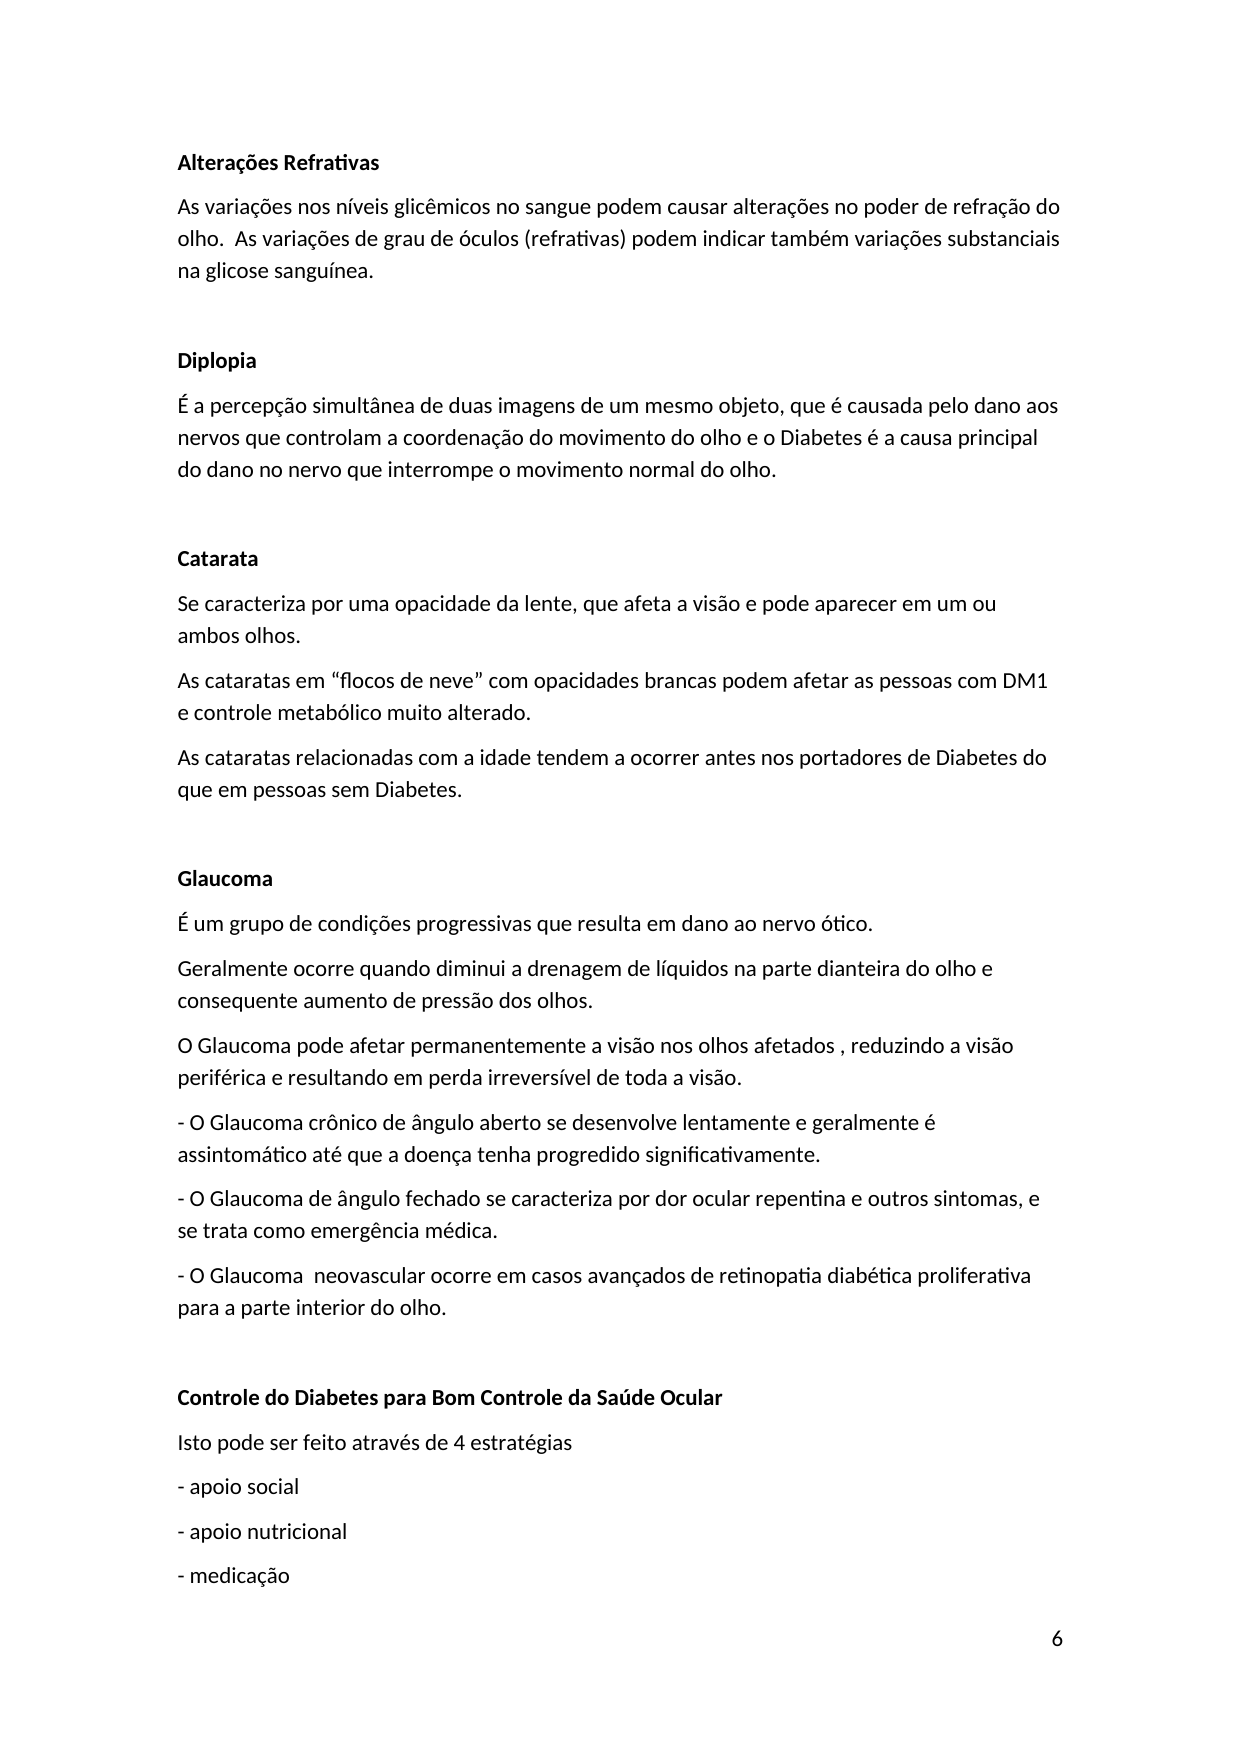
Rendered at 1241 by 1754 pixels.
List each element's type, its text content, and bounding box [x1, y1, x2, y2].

text Geralmente ocorre quando diminui a drenagem de líquidos na parte dianteira do olho e consequente aumento de pressão dos olhos. [177, 954, 1063, 1014]
text Controle do Diabetes para Bom Controle da Saúde Ocular [177, 1383, 1063, 1411]
text - O Glaucoma crônico de ângulo aberto se desenvolve lentamente e geralmente é assintomático até que a doença tenha progredido significativamente. [177, 1108, 1063, 1168]
text O Glaucoma pode afetar permanentemente a visão nos olhos afetados , reduzindo a visão periférica e resultando em perda irreversível de toda a visão. [177, 1031, 1063, 1091]
text - O Glaucoma neovascular ocorre em casos avançados de retinopatia diabética proliferativa para a parte interior do olho. [177, 1261, 1063, 1322]
text - apoio nutricional [177, 1517, 1063, 1545]
text Diplopia [177, 346, 1063, 374]
text É a percepção simultânea de duas imagens de um mesmo objeto, que é causada pelo dano aos nervos que controlam a coordenação do movimento do olho e o Diabetes é a causa principal do dano no nervo que interrompe o movimento normal do olho. [177, 391, 1063, 483]
text As variações nos níveis glicêmicos no sangue podem causar alterações no poder de refração do olho. As variações de grau de óculos (refrativas) podem indicar também variações substanciais na glicose sanguínea. [177, 192, 1063, 285]
text Isto pode ser feito através de 4 estratégias [177, 1428, 1063, 1456]
text Se caracteriza por uma opacidade da lente, que afeta a visão e pode aparecer em um ou ambos olhos. [177, 589, 1063, 649]
text É um grupo de condições progressivas que resulta em dano ao nervo ótico. [177, 909, 1063, 937]
text Glaucoma [177, 864, 1063, 892]
text As cataratas relacionadas com a idade tendem a ocorrer antes nos portadores de Diabetes do que em pessoas sem Diabetes. [177, 743, 1063, 803]
text - medicação [177, 1562, 1063, 1590]
text - apoio social [177, 1472, 1063, 1500]
text - O Glaucoma de ângulo fechado se caracteriza por dor ocular repentina e outros sintomas, e se trata como emergência médica. [177, 1184, 1063, 1245]
text Alterações Refrativas [177, 148, 1063, 176]
text As cataratas em “flocos de neve” com opacidades brancas podem afetar as pessoas com DM1 e controle metabólico muito alterado. [177, 666, 1063, 726]
text Catarata [177, 544, 1063, 572]
